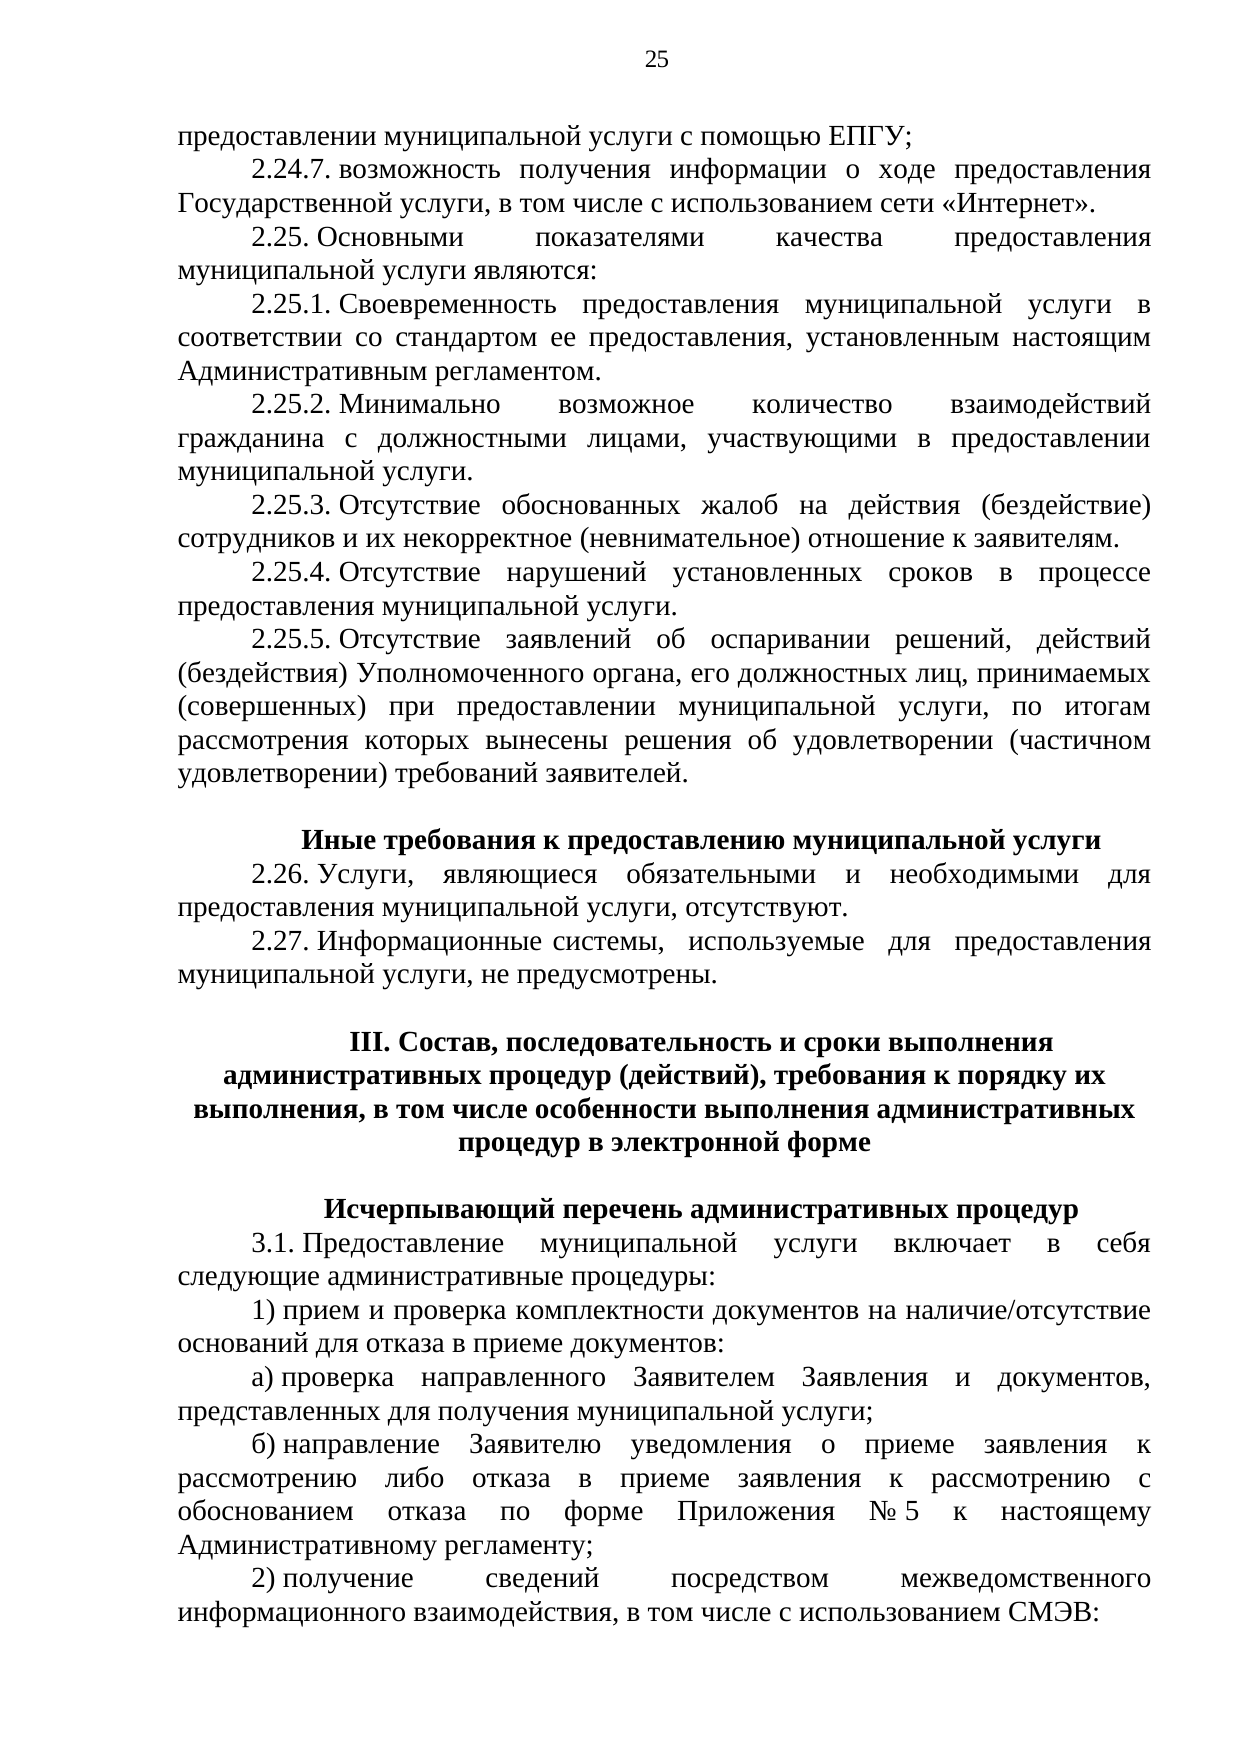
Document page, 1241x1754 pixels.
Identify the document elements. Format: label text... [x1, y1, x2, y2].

text б) направление Заявителю уведомления о приеме заявления к рассмотрению либо отказа в приеме заявления к рассмотрению с обоснованием отказа по форме Приложения № 5 к настоящему Административному регламенту; [177, 1426, 1152, 1560]
text 2.27. Информационные системы, используемые для предоставления муниципальной услуги, не предусмотрены. [177, 923, 1152, 990]
text 1) прием и проверка комплектности документов на наличие/отсутствие оснований для отказа в приеме документов: [177, 1292, 1152, 1359]
text 2.25.3. Отсутствие обоснованных жалоб на действия (бездействие) сотрудников и их некорректное (невнимательное) отношение к заявителям. [177, 487, 1152, 554]
text 2.25.5. Отсутствие заявлений об оспаривании решений, действий (бездействия) Уполномоченного органа, его должностных лиц, принимаемых (совершенных) при предоставлении муниципальной услуги, по итогам рассмотрения которых вынесены решения об удовлетворении (частичном удовлетворении) требований заявителей. [177, 621, 1152, 789]
text 2.26. Услуги, являющиеся обязательными и необходимыми для предоставления муниципальной услуги, отсутствуют. [177, 856, 1152, 923]
text 2.25.2. Минимально возможное количество взаимодействий гражданина с должностными лицами, участвующими в предоставлении муниципальной услуги. [177, 386, 1152, 487]
text 2.25.4. Отсутствие нарушений установленных сроков в процессе предоставления муниципальной услуги. [177, 554, 1152, 621]
text 2) получение сведений посредством межведомственного информационного взаимодействия, в том числе с использованием СМЭВ: [177, 1560, 1152, 1627]
text 3.1. Предоставление муниципальной услуги включает в себя следующие административные процедуры: [177, 1225, 1152, 1292]
text III. Состав, последовательность и сроки выполнения административных процедур (действий), требования к порядку их выполнения, в том числе особенности выполнения административных процедур в электронной форме [177, 1024, 1152, 1158]
text а) проверка направленного Заявителем Заявления и документов, представленных для получения муниципальной услуги; [177, 1359, 1152, 1426]
text Исчерпывающий перечень административных процедур [177, 1191, 1152, 1225]
text 2.25.1. Своевременность предоставления муниципальной услуги в соответствии со стандартом ее предоставления, установленным настоящим Административным регламентом. [177, 286, 1152, 386]
text Иные требования к предоставлению муниципальной услуги [177, 822, 1152, 856]
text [177, 118, 1152, 152]
text 2.24.7. возможность получения информации о ходе предоставления Государственной услуги, в том числе с использованием сети «Интернет». [177, 152, 1152, 219]
text 2.25. Основными показателями качества предоставления муниципальной услуги являются: [177, 219, 1152, 286]
